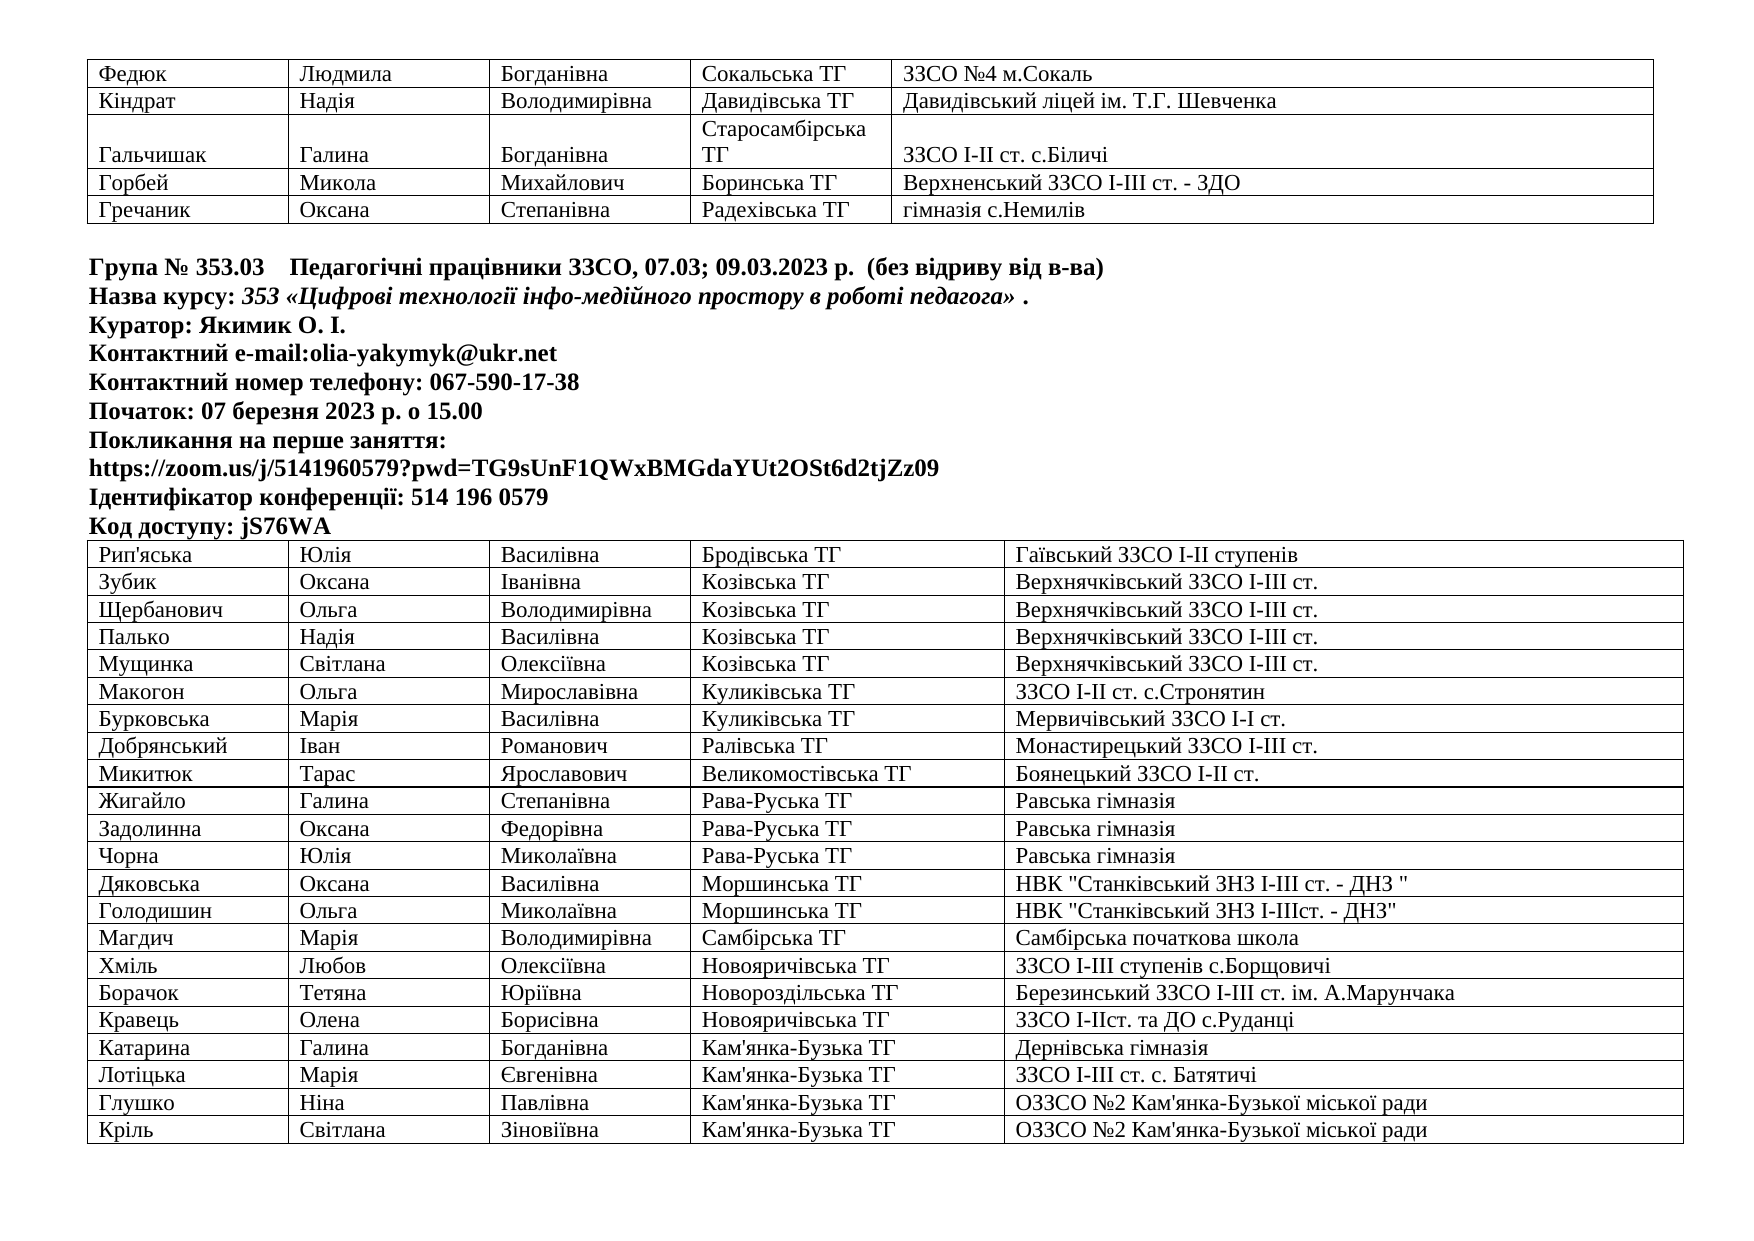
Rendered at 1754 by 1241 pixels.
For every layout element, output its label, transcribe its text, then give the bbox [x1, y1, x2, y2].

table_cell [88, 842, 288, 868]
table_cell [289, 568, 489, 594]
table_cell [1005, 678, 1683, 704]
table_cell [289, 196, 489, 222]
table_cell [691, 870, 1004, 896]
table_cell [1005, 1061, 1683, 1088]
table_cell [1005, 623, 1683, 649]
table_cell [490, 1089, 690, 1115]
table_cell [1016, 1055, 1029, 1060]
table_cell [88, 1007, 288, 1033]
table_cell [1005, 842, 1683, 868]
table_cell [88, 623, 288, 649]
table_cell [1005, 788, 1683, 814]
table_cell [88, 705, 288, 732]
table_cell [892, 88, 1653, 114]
text Покликання на перше заняття: [89, 425, 1665, 453]
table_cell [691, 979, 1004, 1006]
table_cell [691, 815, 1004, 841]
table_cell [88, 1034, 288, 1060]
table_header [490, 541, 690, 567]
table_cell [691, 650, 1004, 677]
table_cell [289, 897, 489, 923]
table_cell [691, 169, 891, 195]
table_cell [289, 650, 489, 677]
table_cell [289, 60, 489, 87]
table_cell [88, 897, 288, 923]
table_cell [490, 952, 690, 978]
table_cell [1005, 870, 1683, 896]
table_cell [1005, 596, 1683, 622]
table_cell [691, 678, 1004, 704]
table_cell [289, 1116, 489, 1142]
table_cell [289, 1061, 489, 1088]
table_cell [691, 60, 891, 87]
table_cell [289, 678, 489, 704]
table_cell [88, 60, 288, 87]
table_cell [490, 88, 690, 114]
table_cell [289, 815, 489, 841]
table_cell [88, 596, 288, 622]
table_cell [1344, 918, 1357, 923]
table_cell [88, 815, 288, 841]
text Ідентифікатор конференції: 514 196 0579 [89, 482, 1665, 511]
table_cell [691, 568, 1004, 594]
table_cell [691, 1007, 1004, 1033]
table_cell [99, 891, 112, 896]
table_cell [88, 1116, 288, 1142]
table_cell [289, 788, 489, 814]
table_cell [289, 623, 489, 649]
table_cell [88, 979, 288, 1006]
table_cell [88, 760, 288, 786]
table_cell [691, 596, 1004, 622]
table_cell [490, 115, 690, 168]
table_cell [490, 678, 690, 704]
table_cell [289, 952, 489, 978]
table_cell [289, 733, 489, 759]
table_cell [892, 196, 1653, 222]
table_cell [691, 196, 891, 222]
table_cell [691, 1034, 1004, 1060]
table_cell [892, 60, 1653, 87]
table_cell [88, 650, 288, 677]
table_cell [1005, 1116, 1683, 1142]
text Група № 353.03 Педагогічні працівники ЗЗСО, 07.03; 09.03.2023 р. (без відриву від в-ва) [89, 252, 1665, 281]
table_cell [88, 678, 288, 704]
text Код доступу: jS76WA [89, 511, 1665, 540]
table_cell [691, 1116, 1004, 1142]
text Назва курсу: 353 «Цифрові технології інфо-медійного простору в роботі педагога» . [89, 281, 1665, 310]
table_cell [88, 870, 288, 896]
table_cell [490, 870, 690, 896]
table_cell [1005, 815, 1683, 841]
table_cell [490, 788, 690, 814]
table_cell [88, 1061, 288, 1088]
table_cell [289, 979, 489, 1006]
text Куратор: Якимик О. І. [89, 310, 1665, 338]
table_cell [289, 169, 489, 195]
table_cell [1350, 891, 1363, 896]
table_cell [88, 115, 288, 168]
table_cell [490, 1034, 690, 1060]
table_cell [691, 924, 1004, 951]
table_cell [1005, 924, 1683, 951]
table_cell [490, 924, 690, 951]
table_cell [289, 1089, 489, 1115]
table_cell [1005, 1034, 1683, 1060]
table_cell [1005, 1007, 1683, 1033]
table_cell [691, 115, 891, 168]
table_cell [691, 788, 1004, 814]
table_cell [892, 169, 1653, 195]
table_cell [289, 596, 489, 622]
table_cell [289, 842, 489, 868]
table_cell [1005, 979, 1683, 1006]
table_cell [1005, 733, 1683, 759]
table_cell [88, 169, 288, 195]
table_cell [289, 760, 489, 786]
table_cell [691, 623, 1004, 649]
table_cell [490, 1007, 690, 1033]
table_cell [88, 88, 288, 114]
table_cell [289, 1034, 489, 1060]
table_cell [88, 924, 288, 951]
text Контактний номер телефону: 067-590-17-38 [89, 367, 1665, 396]
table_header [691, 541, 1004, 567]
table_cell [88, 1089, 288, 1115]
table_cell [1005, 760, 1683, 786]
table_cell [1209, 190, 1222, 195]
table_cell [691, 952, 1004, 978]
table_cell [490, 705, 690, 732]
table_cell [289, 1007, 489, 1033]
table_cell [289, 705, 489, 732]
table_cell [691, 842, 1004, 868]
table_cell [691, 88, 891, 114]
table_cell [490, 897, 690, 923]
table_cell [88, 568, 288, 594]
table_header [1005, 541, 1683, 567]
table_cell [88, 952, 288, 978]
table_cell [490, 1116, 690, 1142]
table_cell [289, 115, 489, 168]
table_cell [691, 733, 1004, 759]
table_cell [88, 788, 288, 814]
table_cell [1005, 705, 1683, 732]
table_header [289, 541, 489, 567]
text Контактний e-mail:olia-yakymyk@ukr.net [89, 338, 1665, 367]
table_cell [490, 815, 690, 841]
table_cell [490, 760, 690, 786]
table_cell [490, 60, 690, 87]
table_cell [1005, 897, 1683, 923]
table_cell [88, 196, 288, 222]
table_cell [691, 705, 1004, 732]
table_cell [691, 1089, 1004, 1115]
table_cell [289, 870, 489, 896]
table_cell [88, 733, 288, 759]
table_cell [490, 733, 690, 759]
text https://zoom.us/j/5141960579?pwd=TG9sUnF1QWxBMGdaYUt2OSt6d2tjZz09 [89, 453, 1665, 482]
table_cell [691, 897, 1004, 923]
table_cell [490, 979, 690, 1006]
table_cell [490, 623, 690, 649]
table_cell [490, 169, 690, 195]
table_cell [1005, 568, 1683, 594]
text Початок: 07 березня 2023 р. о 15.00 [89, 396, 1665, 425]
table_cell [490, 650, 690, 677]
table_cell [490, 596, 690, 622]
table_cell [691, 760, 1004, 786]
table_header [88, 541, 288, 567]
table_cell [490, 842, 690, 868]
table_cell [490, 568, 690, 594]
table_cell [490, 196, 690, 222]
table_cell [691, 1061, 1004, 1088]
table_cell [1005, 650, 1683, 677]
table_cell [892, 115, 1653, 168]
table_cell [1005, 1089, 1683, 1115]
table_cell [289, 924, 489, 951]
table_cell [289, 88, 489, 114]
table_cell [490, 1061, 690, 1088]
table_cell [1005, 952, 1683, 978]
